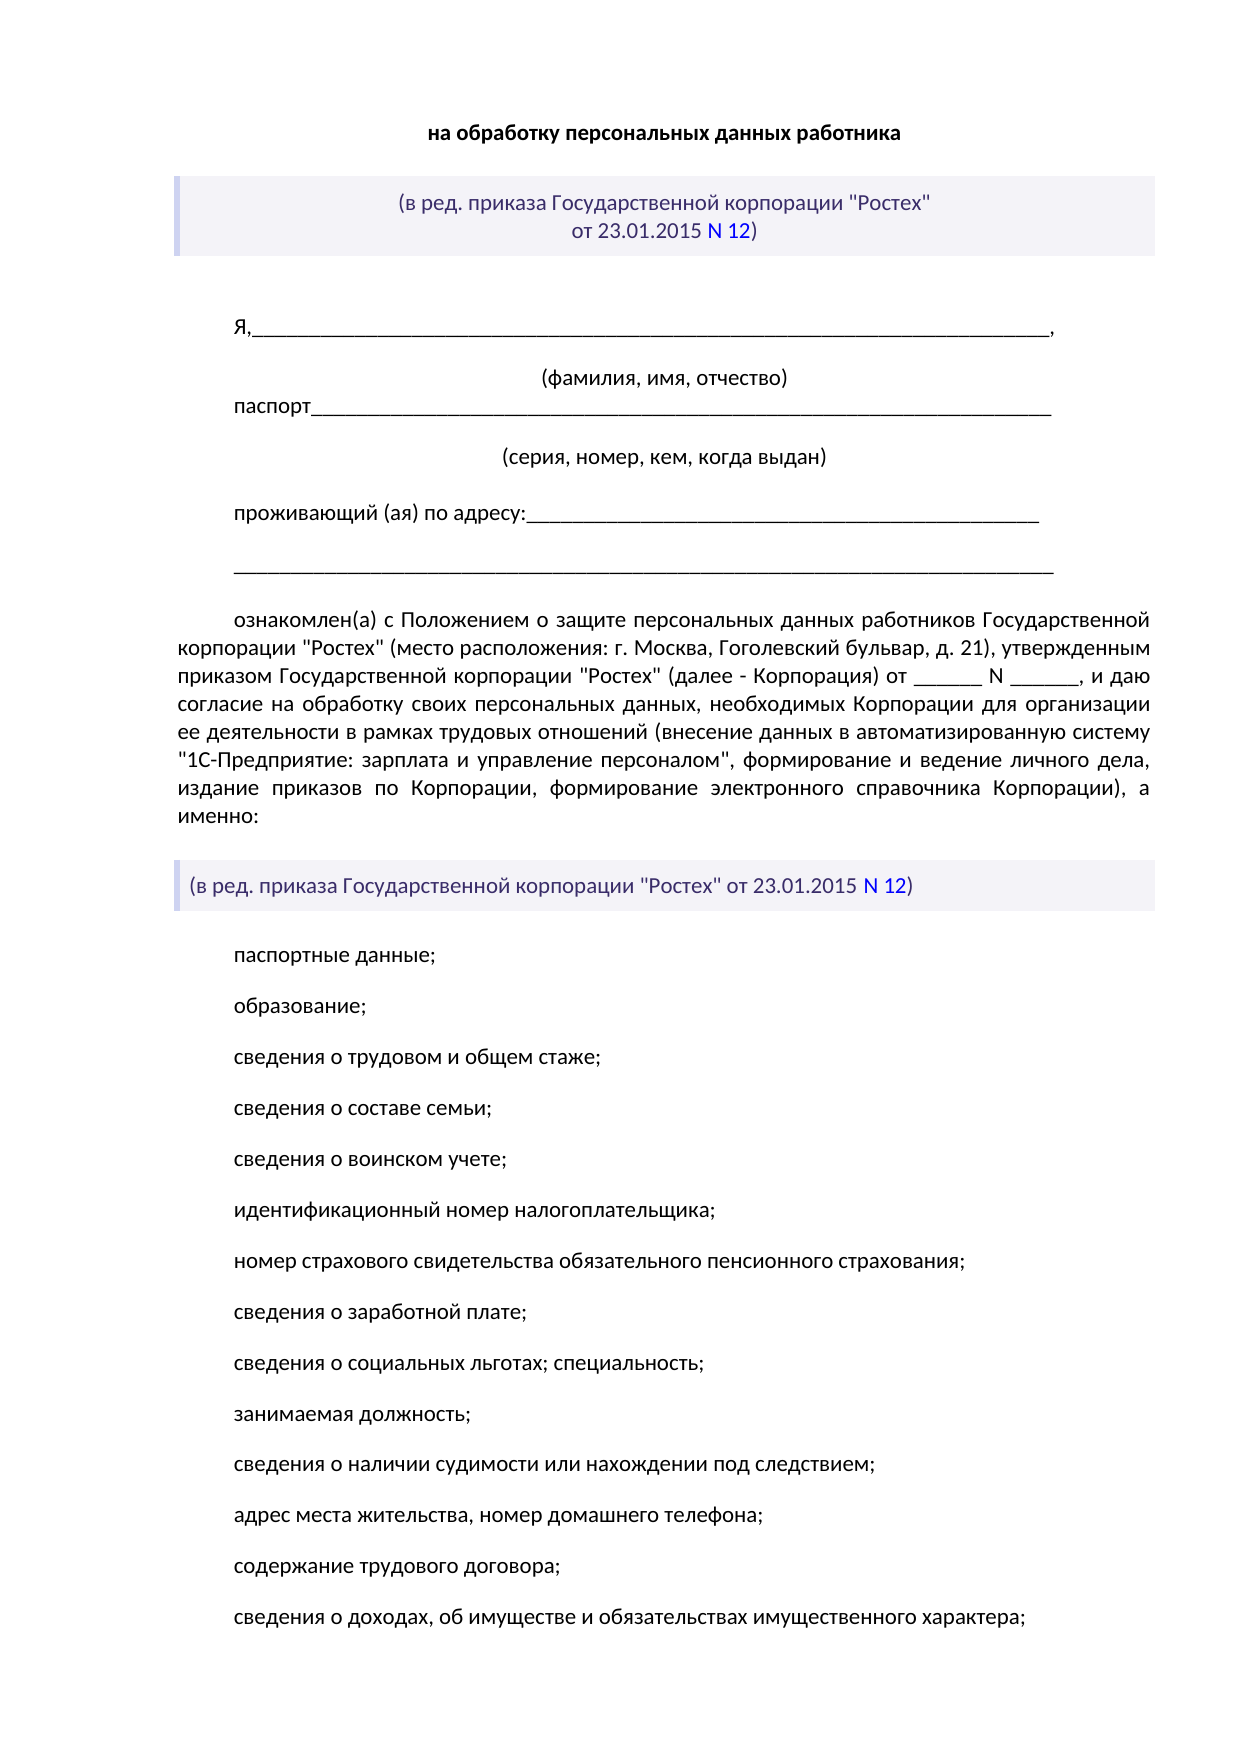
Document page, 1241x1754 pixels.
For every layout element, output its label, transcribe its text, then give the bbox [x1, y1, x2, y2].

text адрес места жительства, номер домашнего телефона; [177, 1501, 1152, 1528]
text паспортные данные; [177, 940, 1152, 968]
text (фамилия, имя, отчество) [177, 363, 1152, 391]
text идентификационный номер налогоплательщика; [177, 1195, 1152, 1223]
table_header (в ред. приказа Государственной корпорации "Ростех" от 23.01.2015 N 12) [180, 176, 1149, 256]
text Я,______________________________________________________________________, [177, 312, 1152, 340]
text сведения о социальных льготах; специальность; [177, 1348, 1152, 1376]
text сведения о наличии судимости или нахождении под следствием; [177, 1449, 1152, 1478]
text сведения о трудовом и общем стаже; [177, 1042, 1152, 1070]
text проживающий (ая) по адресу:_____________________________________________ [177, 498, 1152, 526]
text ознакомлен(а) с Положением о защите персональных данных работников Государственной корпорации "Ростех" (место расположения: г. Москва, Гоголевский бульвар, д. 21), утвержденным приказом Государственной корпорации "Ростех" (далее - Корпорация) от ______ N ______, и даю согласие на обработку своих персональных данных, необходимых Корпорации для организации ее деятельности в рамках трудовых отношений (внесение данных в автоматизированную систему "1С-Предприятие: зарплата и управление персоналом", формирование и ведение личного дела, издание приказов по Корпорации, формирование электронного справочника Корпорации), а именно: [177, 605, 1152, 829]
text сведения о составе семьи; [177, 1093, 1152, 1121]
text образование; [177, 991, 1152, 1019]
text номер страхового свидетельства обязательного пенсионного страхования; [177, 1246, 1152, 1274]
text сведения о воинском учете; [177, 1144, 1152, 1172]
text сведения о доходах, об имуществе и обязательствах имущественного характера; [177, 1602, 1152, 1630]
text содержание трудового договора; [177, 1551, 1152, 1579]
text ________________________________________________________________________ [177, 549, 1152, 577]
table_header (в ред. приказа Государственной корпорации "Ростех" от 23.01.2015 N 12) [180, 860, 1149, 911]
text занимаемая должность; [177, 1399, 1152, 1427]
title на обработку персональных данных работника [177, 118, 1152, 146]
text (серия, номер, кем, когда выдан) [177, 442, 1152, 470]
text паспорт_________________________________________________________________ [177, 391, 1152, 419]
text сведения о заработной плате; [177, 1297, 1152, 1325]
